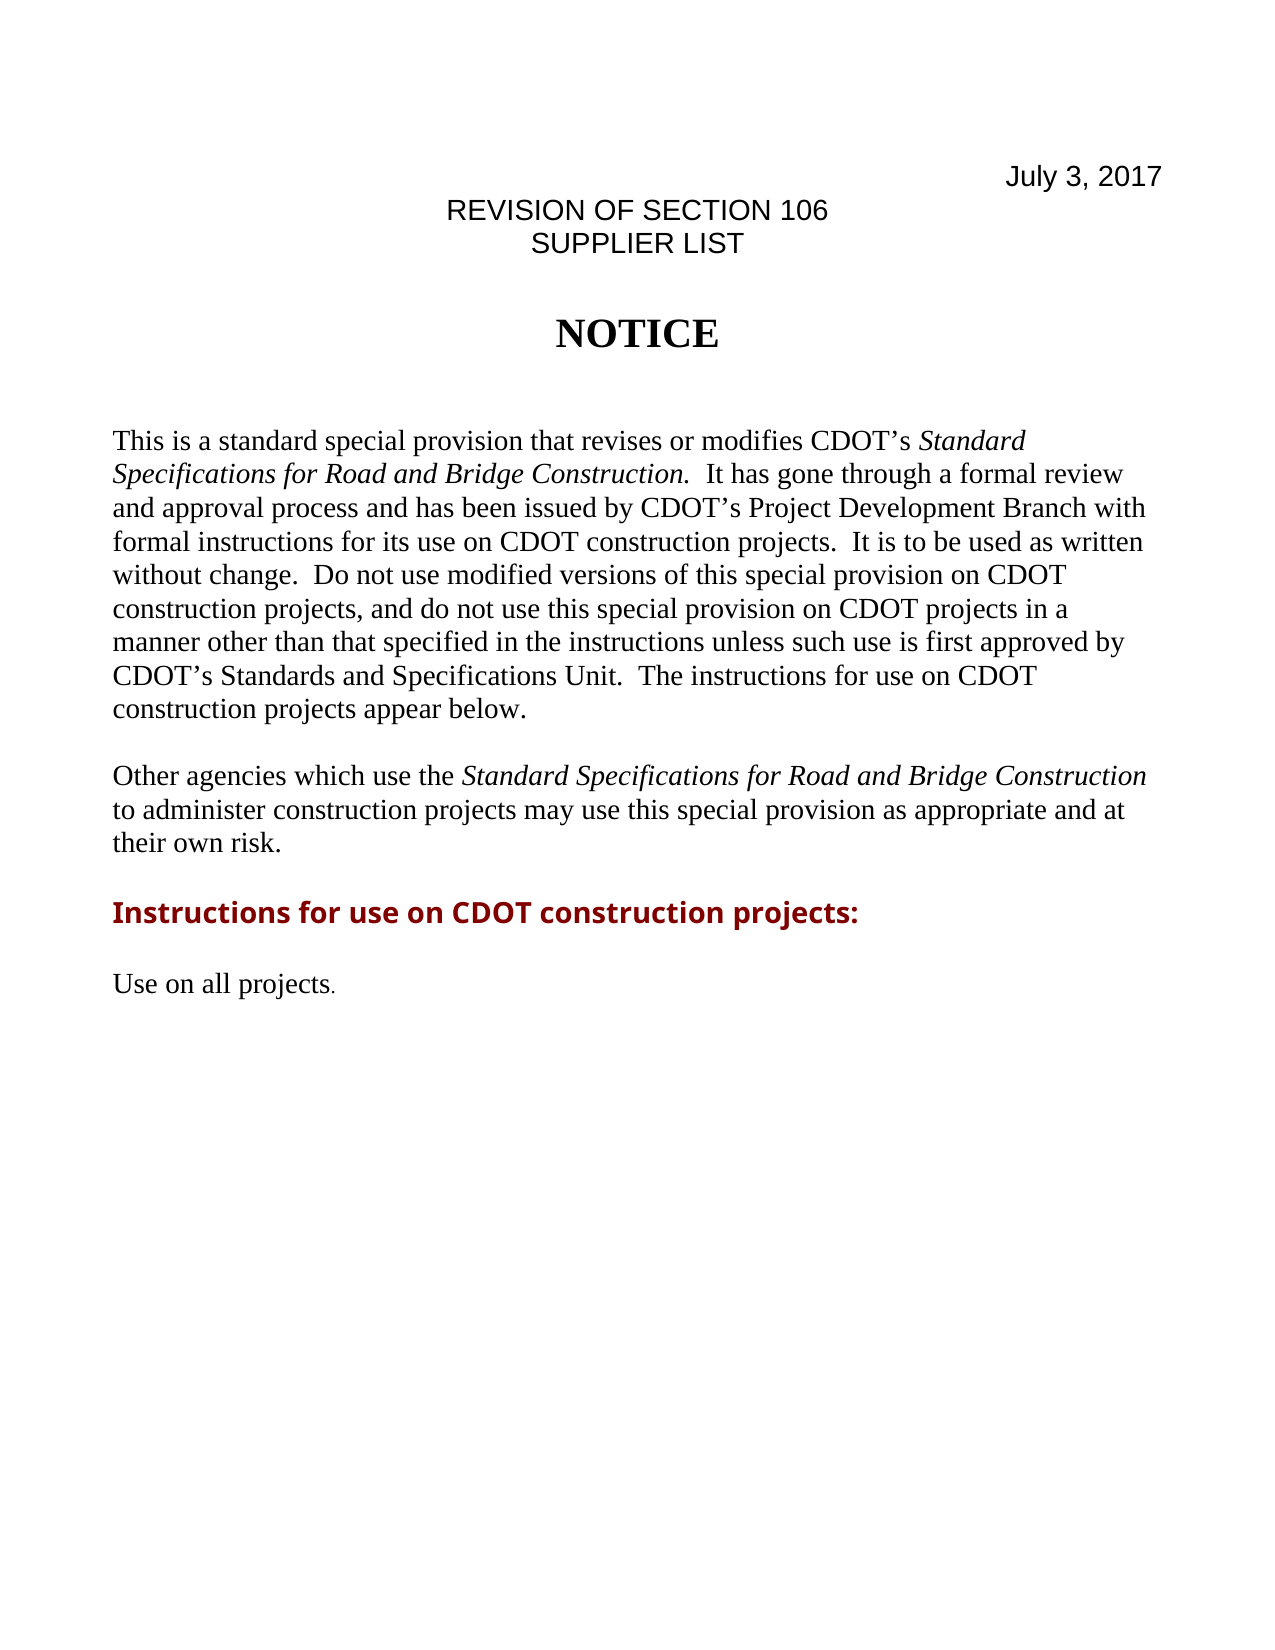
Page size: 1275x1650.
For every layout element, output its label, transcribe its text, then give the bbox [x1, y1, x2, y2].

text NOTICE [112, 308, 1162, 356]
text July 3, 2017 [112, 159, 1162, 193]
text SUPPLIER LIST [112, 227, 1162, 260]
text Instructions for use on CDOT construction projects: [112, 893, 1162, 932]
text Use on all projects. [112, 966, 1162, 999]
text REVISION OF SECTION 106 [112, 193, 1162, 227]
text Other agencies which use the Standard Specifications for Road and Bridge Construction to administer construction projects may use this special provision as appropriate and at their own risk. [112, 758, 1162, 859]
text This is a standard special provision that revises or modifies CDOT’s Standard Specifications for Road and Bridge Construction. It has gone through a formal review and approval process and has been issued by CDOT’s Project Development Branch with formal instructions for its use on CDOT construction projects. It is to be used as written without change. Do not use modified versions of this special provision on CDOT construction projects, and do not use this special provision on CDOT projects in a manner other than that specified in the instructions unless such use is first approved by CDOT’s Standards and Specifications Unit. The instructions for use on CDOT construction projects appear below. [112, 423, 1162, 725]
